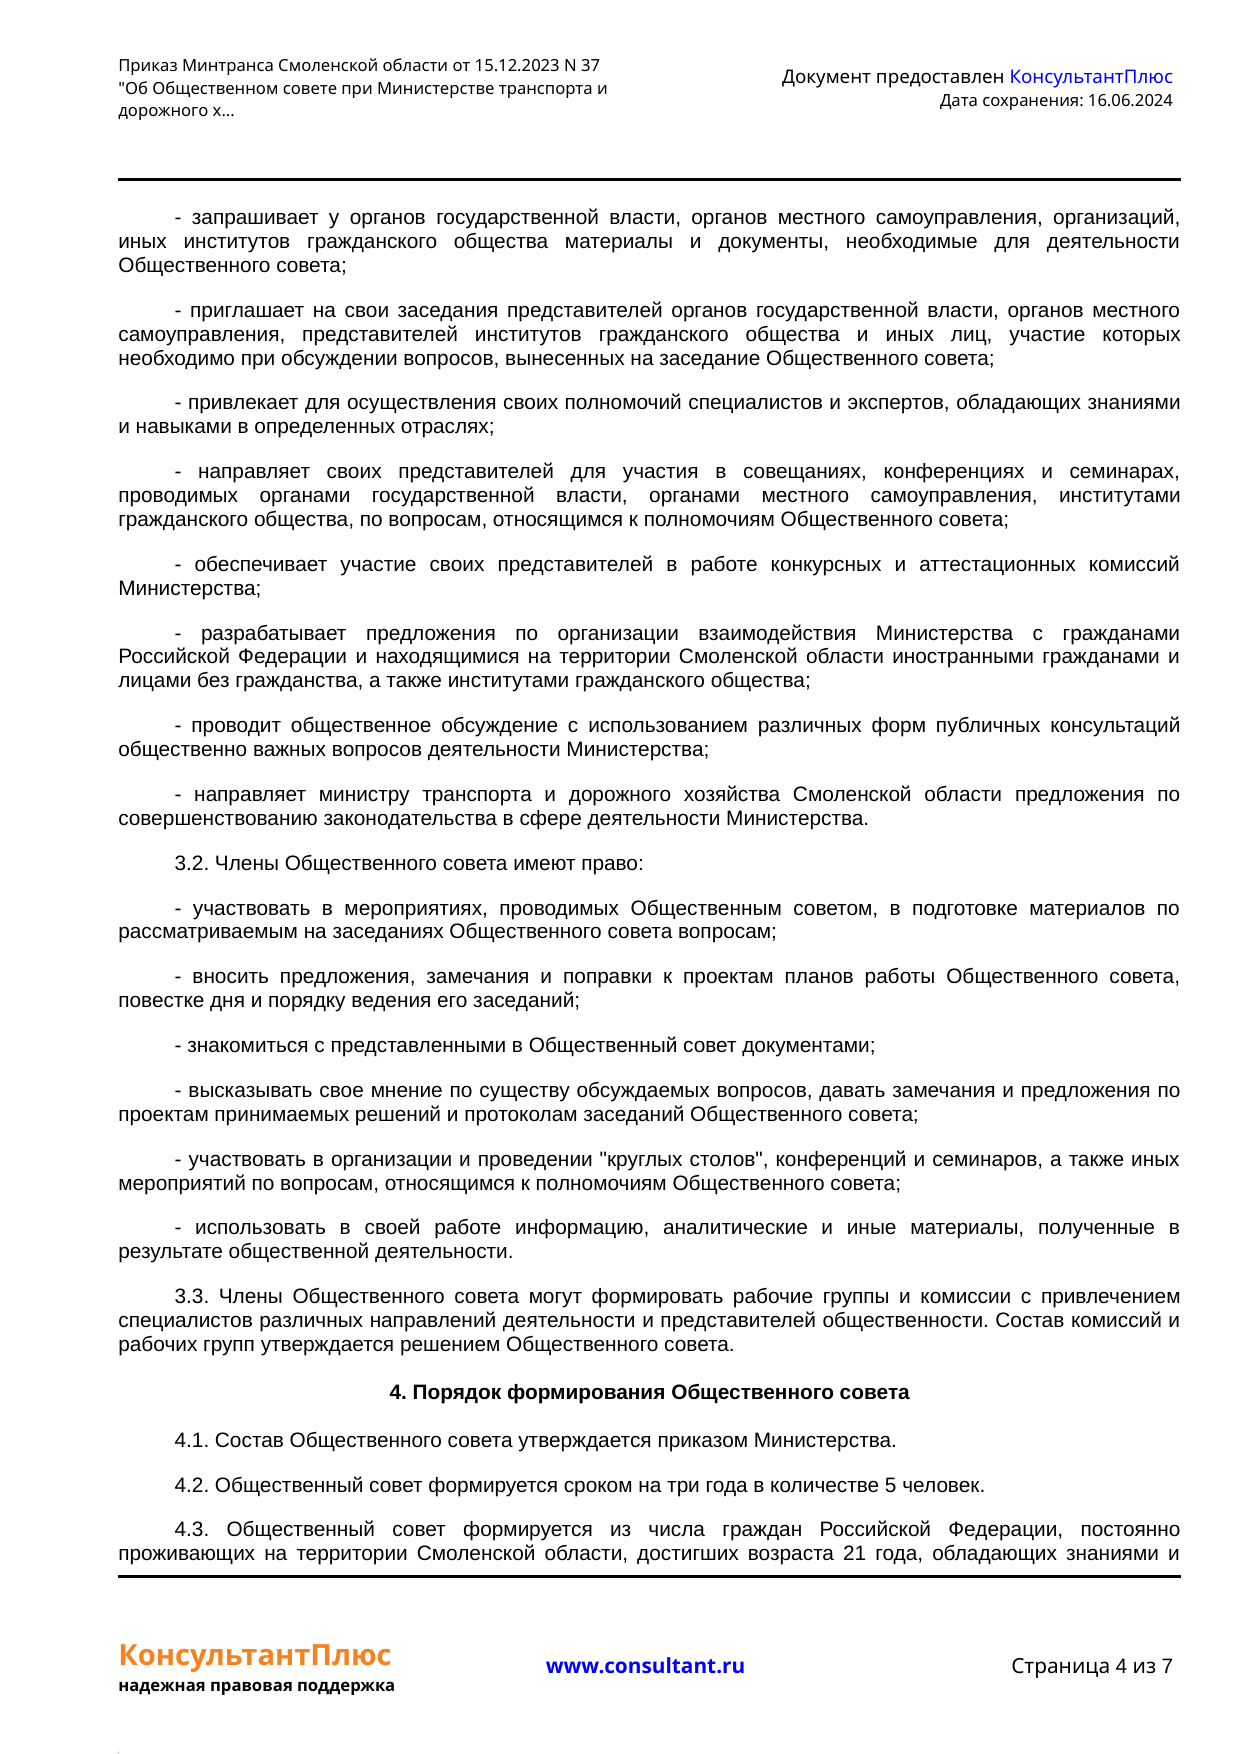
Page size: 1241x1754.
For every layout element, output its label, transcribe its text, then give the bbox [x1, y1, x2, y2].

text - направляет своих представителей для участия в совещаниях, конференциях и семинарах, проводимых органами государственной власти, органами местного самоуправления, институтами гражданского общества, по вопросам, относящимся к полномочиям Общественного совета; [118, 459, 1181, 531]
text - высказывать свое мнение по существу обсуждаемых вопросов, давать замечания и предложения по проектам принимаемых решений и протоколам заседаний Общественного совета; [118, 1078, 1181, 1126]
text - участвовать в мероприятиях, проводимых Общественным советом, в подготовке материалов по рассматриваемым на заседаниях Общественного совета вопросам; [118, 895, 1181, 943]
text - участвовать в организации и проведении "круглых столов", конференций и семинаров, а также иных мероприятий по вопросам, относящимся к полномочиям Общественного совета; [118, 1146, 1181, 1194]
text 4.1. Состав Общественного совета утверждается приказом Министерства. [118, 1428, 1181, 1452]
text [118, 1517, 1181, 1565]
text - проводит общественное обсуждение с использованием различных форм публичных консультаций общественно важных вопросов деятельности Министерства; [118, 713, 1181, 761]
text - запрашивает у органов государственной власти, органов местного самоуправления, организаций, иных институтов гражданского общества материалы и документы, необходимые для деятельности Общественного совета; [118, 205, 1181, 277]
text - разрабатывает предложения по организации взаимодействия Министерства с гражданами Российской Федерации и находящимися на территории Смоленской области иностранными гражданами и лицами без гражданства, а также институтами гражданского общества; [118, 620, 1181, 692]
text - приглашает на свои заседания представителей органов государственной власти, органов местного самоуправления, представителей институтов гражданского общества и иных лиц, участие которых необходимо при обсуждении вопросов, вынесенных на заседание Общественного совета; [118, 297, 1181, 369]
text 3.3. Члены Общественного совета могут формировать рабочие группы и комиссии с привлечением специалистов различных направлений деятельности и представителей общественности. Состав комиссий и рабочих групп утверждается решением Общественного совета. [118, 1284, 1181, 1356]
text - знакомиться с представленными в Общественный совет документами; [118, 1033, 1181, 1057]
title 4. Порядок формирования Общественного совета [118, 1380, 1181, 1404]
text - вносить предложения, замечания и поправки к проектам планов работы Общественного совета, повестке дня и порядку ведения его заседаний; [118, 964, 1181, 1012]
text 4.2. Общественный совет формируется сроком на три года в количестве 5 человек. [118, 1472, 1181, 1496]
text - привлекает для осуществления своих полномочий специалистов и экспертов, обладающих знаниями и навыками в определенных отраслях; [118, 390, 1181, 438]
text - направляет министру транспорта и дорожного хозяйства Смоленской области предложения по совершенствованию законодательства в сфере деятельности Министерства. [118, 782, 1181, 830]
text - обеспечивает участие своих представителей в работе конкурсных и аттестационных комиссий Министерства; [118, 552, 1181, 599]
text 3.2. Члены Общественного совета имеют право: [118, 851, 1181, 874]
text - использовать в своей работе информацию, аналитические и иные материалы, полученные в результате общественной деятельности. [118, 1215, 1181, 1263]
